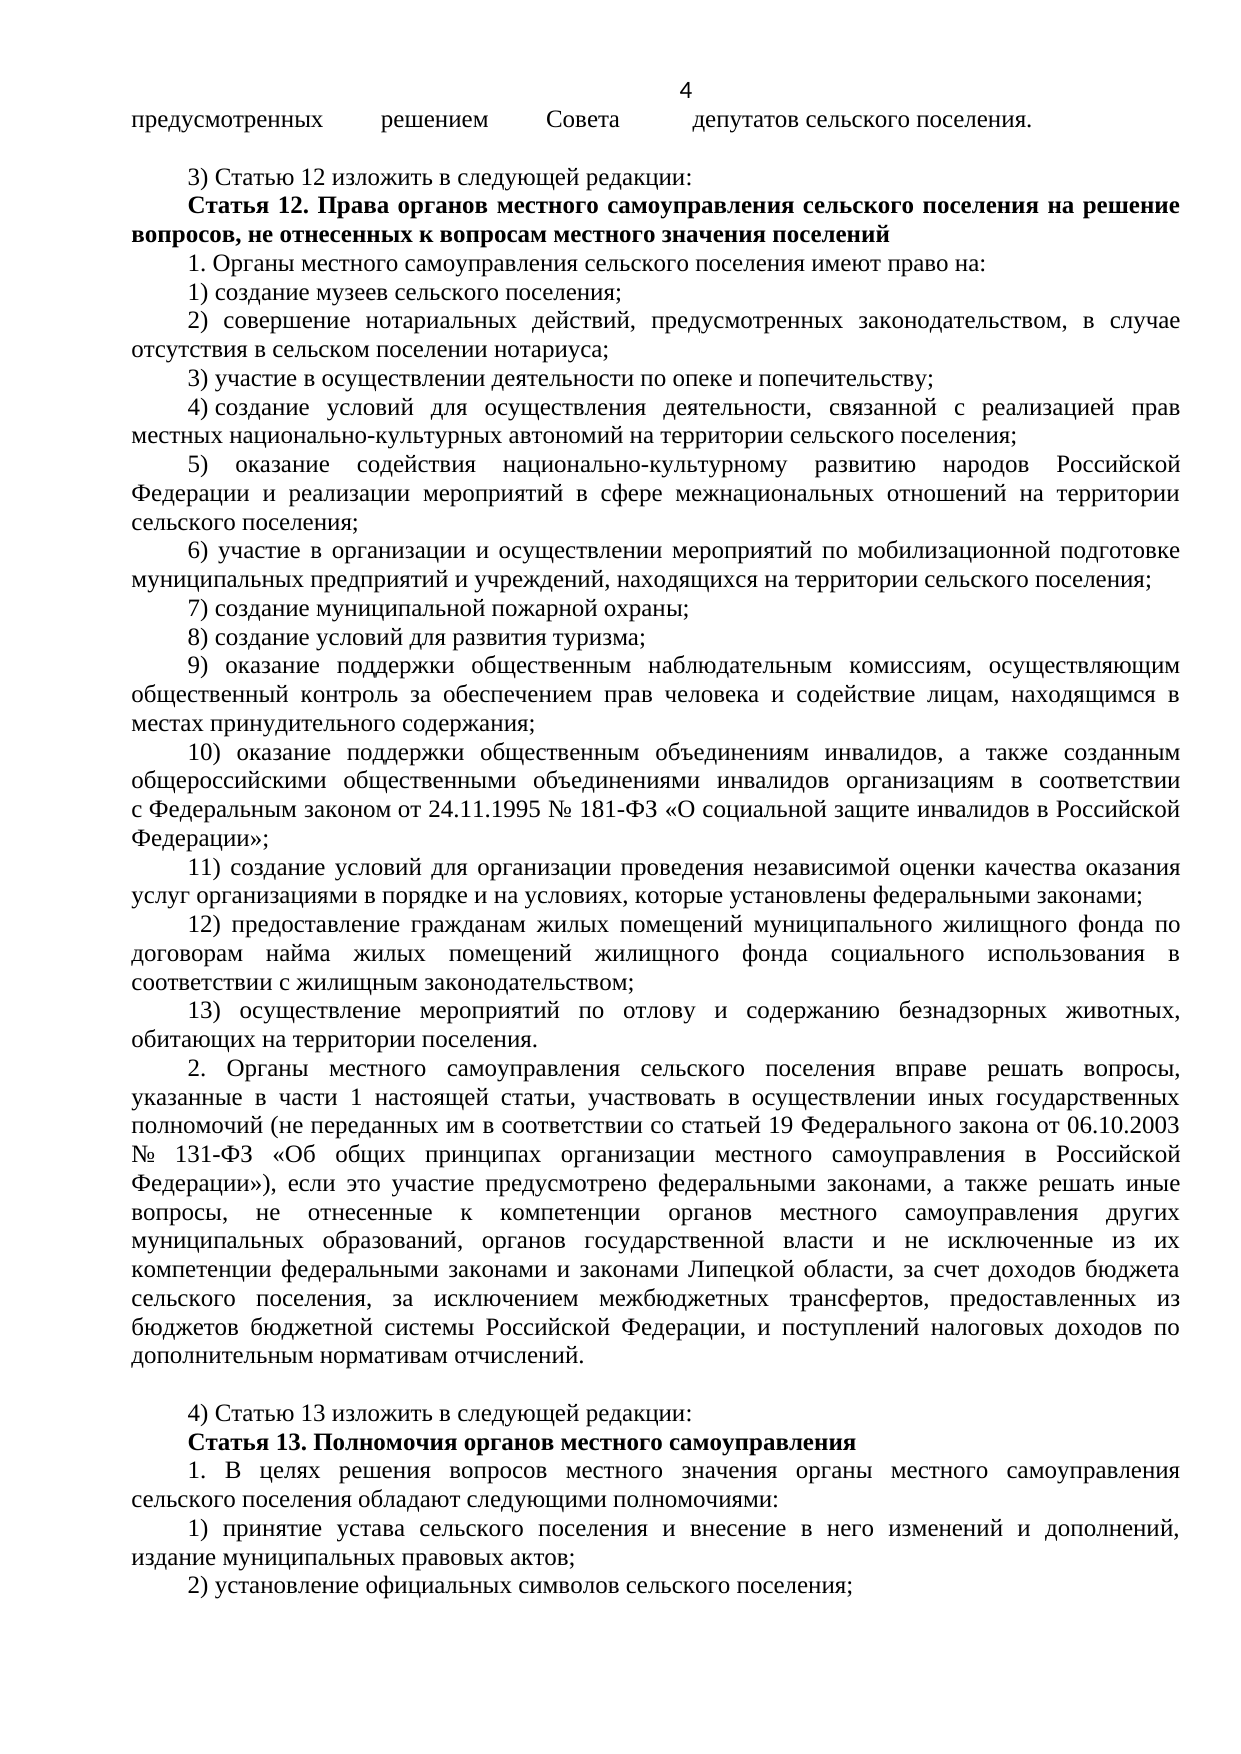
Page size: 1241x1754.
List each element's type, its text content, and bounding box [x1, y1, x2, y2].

text 1. В целях решения вопросов местного значения органы местного самоуправления сельского поселения обладают следующими полномочиями: [131, 1456, 1181, 1513]
text 8) создание условий для развития туризма; [131, 622, 1181, 651]
text 3) Статью 12 изложить в следующей редакции: [131, 162, 1181, 191]
text Статья 12. Права органов местного самоуправления сельского поселения на решение вопросов, не отнесенных к вопросам местного значения поселений [131, 191, 1181, 248]
text 6) участие в организации и осуществлении мероприятий по мобилизационной подготовке муниципальных предприятий и учреждений, находящихся на территории сельского поселения; [131, 536, 1181, 593]
text 1) принятие устава сельского поселения и внесение в него изменений и дополнений, издание муниципальных правовых актов; [131, 1513, 1181, 1571]
text 10) оказание поддержки общественным объединениям инвалидов, а также созданным общероссийскими общественными объединениями инвалидов организациям в соответствии с Федеральным законом от 24.11.1995 № 181-ФЗ «О социальной защите инвалидов в Российской Федерации»; [131, 737, 1181, 852]
text Статья 13. Полномочия органов местного самоуправления [131, 1427, 1181, 1456]
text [131, 104, 1181, 133]
text 13) осуществление мероприятий по отлову и содержанию безнадзорных животных, обитающих на территории поселения. [131, 996, 1181, 1053]
text 4) Статью 13 изложить в следующей редакции: [131, 1398, 1181, 1427]
text 1) создание музеев сельского поселения; [131, 277, 1181, 306]
text 5) оказание содействия национально-культурному развитию народов Российской Федерации и реализации мероприятий в сфере межнациональных отношений на территории сельского поселения; [131, 449, 1181, 536]
text 11) создание условий для организации проведения независимой оценки качества оказания услуг организациями в порядке и на условиях, которые установлены федеральными законами; [131, 852, 1181, 909]
text 3) участие в осуществлении деятельности по опеке и попечительству; [131, 363, 1181, 392]
text 1. Органы местного самоуправления сельского поселения имеют право на: [131, 248, 1181, 277]
text 7) создание муниципальной пожарной охраны; [131, 593, 1181, 622]
text 4) создание условий для осуществления деятельности, связанной с реализацией прав местных национально-культурных автономий на территории сельского поселения; [131, 392, 1181, 449]
text 2. Органы местного самоуправления сельского поселения вправе решать вопросы, указанные в части 1 настоящей статьи, участвовать в осуществлении иных государственных полномочий (не переданных им в соответствии со статьей 19 Федерального закона от 06.10.2003 № 131-ФЗ «Об общих принципах организации местного самоуправления в Российской Федерации»), если это участие предусмотрено федеральными законами, а также решать иные вопросы, не отнесенные к компетенции органов местного самоуправления других муниципальных образований, органов государственной власти и не исключенные из их компетенции федеральными законами и законами Липецкой области, за счет доходов бюджета сельского поселения, за исключением межбюджетных трансфертов, предоставленных из бюджетов бюджетной системы Российской Федерации, и поступлений налоговых доходов по дополнительным нормативам отчислений. [131, 1053, 1181, 1369]
text 2) совершение нотариальных действий, предусмотренных законодательством, в случае отсутствия в сельском поселении нотариуса; [131, 306, 1181, 363]
text 9) оказание поддержки общественным наблюдательным комиссиям, осуществляющим общественный контроль за обеспечением прав человека и содействие лицам, находящимся в местах принудительного содержания; [131, 651, 1181, 737]
text 12) предоставление гражданам жилых помещений муниципального жилищного фонда по договорам найма жилых помещений жилищного фонда социального использования в соответствии с жилищным законодательством; [131, 909, 1181, 996]
text 2) установление официальных символов сельского поселения; [131, 1571, 1181, 1599]
